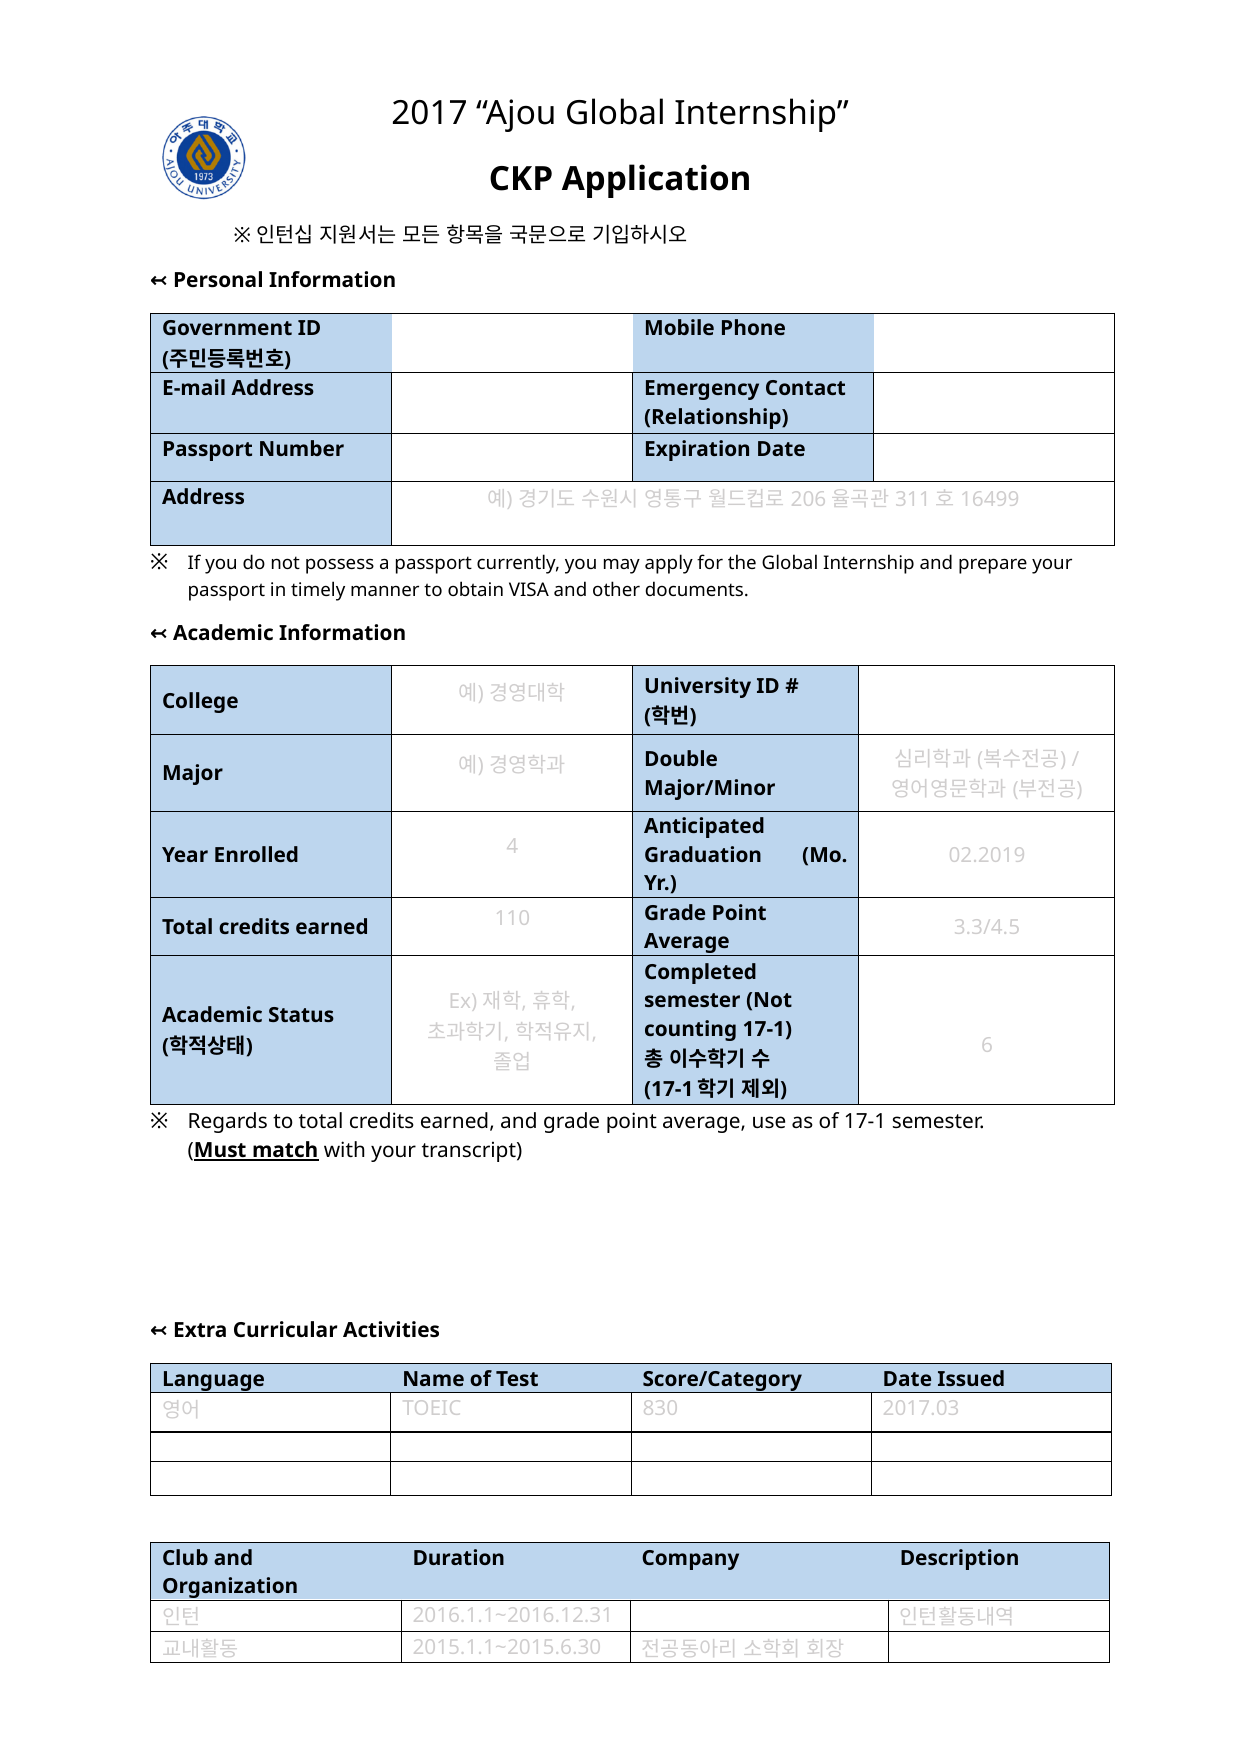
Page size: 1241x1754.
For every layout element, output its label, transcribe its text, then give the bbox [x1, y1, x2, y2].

table_cell 인턴활동내역 [889, 1601, 1109, 1631]
table_cell Passport Number [151, 434, 391, 481]
table_cell Total credits earned [151, 898, 391, 955]
table_header Description [888, 1543, 1109, 1599]
table_cell [392, 434, 632, 481]
table_cell Grade Point Average [633, 898, 858, 955]
text ↢ Academic Information [150, 618, 1090, 647]
table_header Company [630, 1543, 888, 1599]
table_header Mobile Phone [633, 314, 874, 372]
table_header Club and Organization [151, 1543, 401, 1599]
table_cell Emergency Contact (Relationship) [633, 373, 873, 433]
table_header [874, 314, 1114, 372]
table_cell [874, 434, 1114, 481]
table_header 예) 경영대학 [392, 666, 632, 734]
table_cell 3.3/4.5 [859, 898, 1114, 955]
text ↢ Personal Information [150, 265, 1090, 294]
table_header Name of Test [391, 1364, 631, 1392]
table_header [859, 666, 1114, 734]
table_cell [151, 1462, 390, 1495]
table_header Government ID (주민등록번호) [151, 314, 392, 372]
table_cell 2016.1.1~2016.12.31 [402, 1601, 630, 1631]
table_cell [889, 1632, 1109, 1662]
table_cell 4 [392, 812, 632, 897]
table_cell Major [151, 735, 391, 811]
table_header Language [151, 1364, 391, 1392]
table_header Duration [401, 1543, 630, 1599]
table_cell 전공동아리 소학회 회장 [631, 1632, 888, 1662]
table_header Date Issued [871, 1364, 1111, 1392]
table_cell Completed semester (Not counting 17-1) 총 이수학기 수 (17-1학기 제외) [633, 956, 858, 1104]
table_cell 830 [632, 1393, 871, 1431]
table_cell 110 [392, 898, 632, 955]
table_cell [151, 1433, 390, 1461]
table_cell 교내활동 [151, 1632, 401, 1662]
table_cell 영어 [151, 1393, 390, 1431]
text ↢ Extra Curricular Activities [150, 1315, 1090, 1344]
table_header University ID # (학번) [633, 666, 858, 734]
table_cell [391, 1433, 631, 1461]
table_header [392, 314, 633, 372]
table_cell [872, 1462, 1111, 1495]
table_cell 예) 경영학과 [392, 735, 632, 811]
table_cell Academic Status (학적상태) [151, 956, 391, 1104]
table_cell Ex) 재학, 휴학, 초과학기, 학적유지, 졸업 [392, 956, 632, 1104]
table_cell Anticipated Graduation (Mo. Yr.) [633, 812, 858, 897]
table_cell Address [151, 482, 391, 545]
table_cell 인턴 [151, 1601, 401, 1631]
table_header College [151, 666, 391, 734]
table_cell E-mail Address [151, 373, 391, 433]
table_cell 심리학과 (복수전공) / 영어영문학과 (부전공) [859, 735, 1114, 811]
table_cell [631, 1601, 888, 1631]
table_cell Double Major/Minor [633, 735, 858, 811]
table_cell 2015.1.1~2015.6.30 [402, 1632, 630, 1662]
table_cell [632, 1462, 871, 1495]
table_cell 6 [859, 956, 1114, 1104]
table_cell TOEIC [391, 1393, 631, 1431]
table_cell [391, 1462, 631, 1495]
table_cell 예) 경기도 수원시 영통구 월드컵로 206 율곡관 311호 16499 [392, 482, 1114, 545]
picture [150, 104, 257, 211]
table_cell [872, 1433, 1111, 1461]
table_cell [874, 373, 1114, 433]
list (Must match with your transcript) [187, 1135, 1090, 1163]
table_cell [632, 1433, 871, 1461]
table_cell 02.2019 [859, 812, 1114, 897]
table_cell Expiration Date [633, 434, 873, 481]
table_header Score/Category [631, 1364, 871, 1392]
table_cell 2017.03 [872, 1393, 1111, 1431]
list If you do not possess a passport currently, you may apply for the Global Internship and prepare your passport in timely manner to obtain VISA and other documents. [150, 546, 1090, 601]
text ※ 인턴십 지원서는 모든 항목을 국문으로 기입하시오 [150, 218, 1090, 248]
table_cell Year Enrolled [151, 812, 391, 897]
table_cell [392, 373, 632, 433]
list Regards to total credits earned, and grade point average, use as of 17-1 semester. [150, 1105, 1090, 1135]
